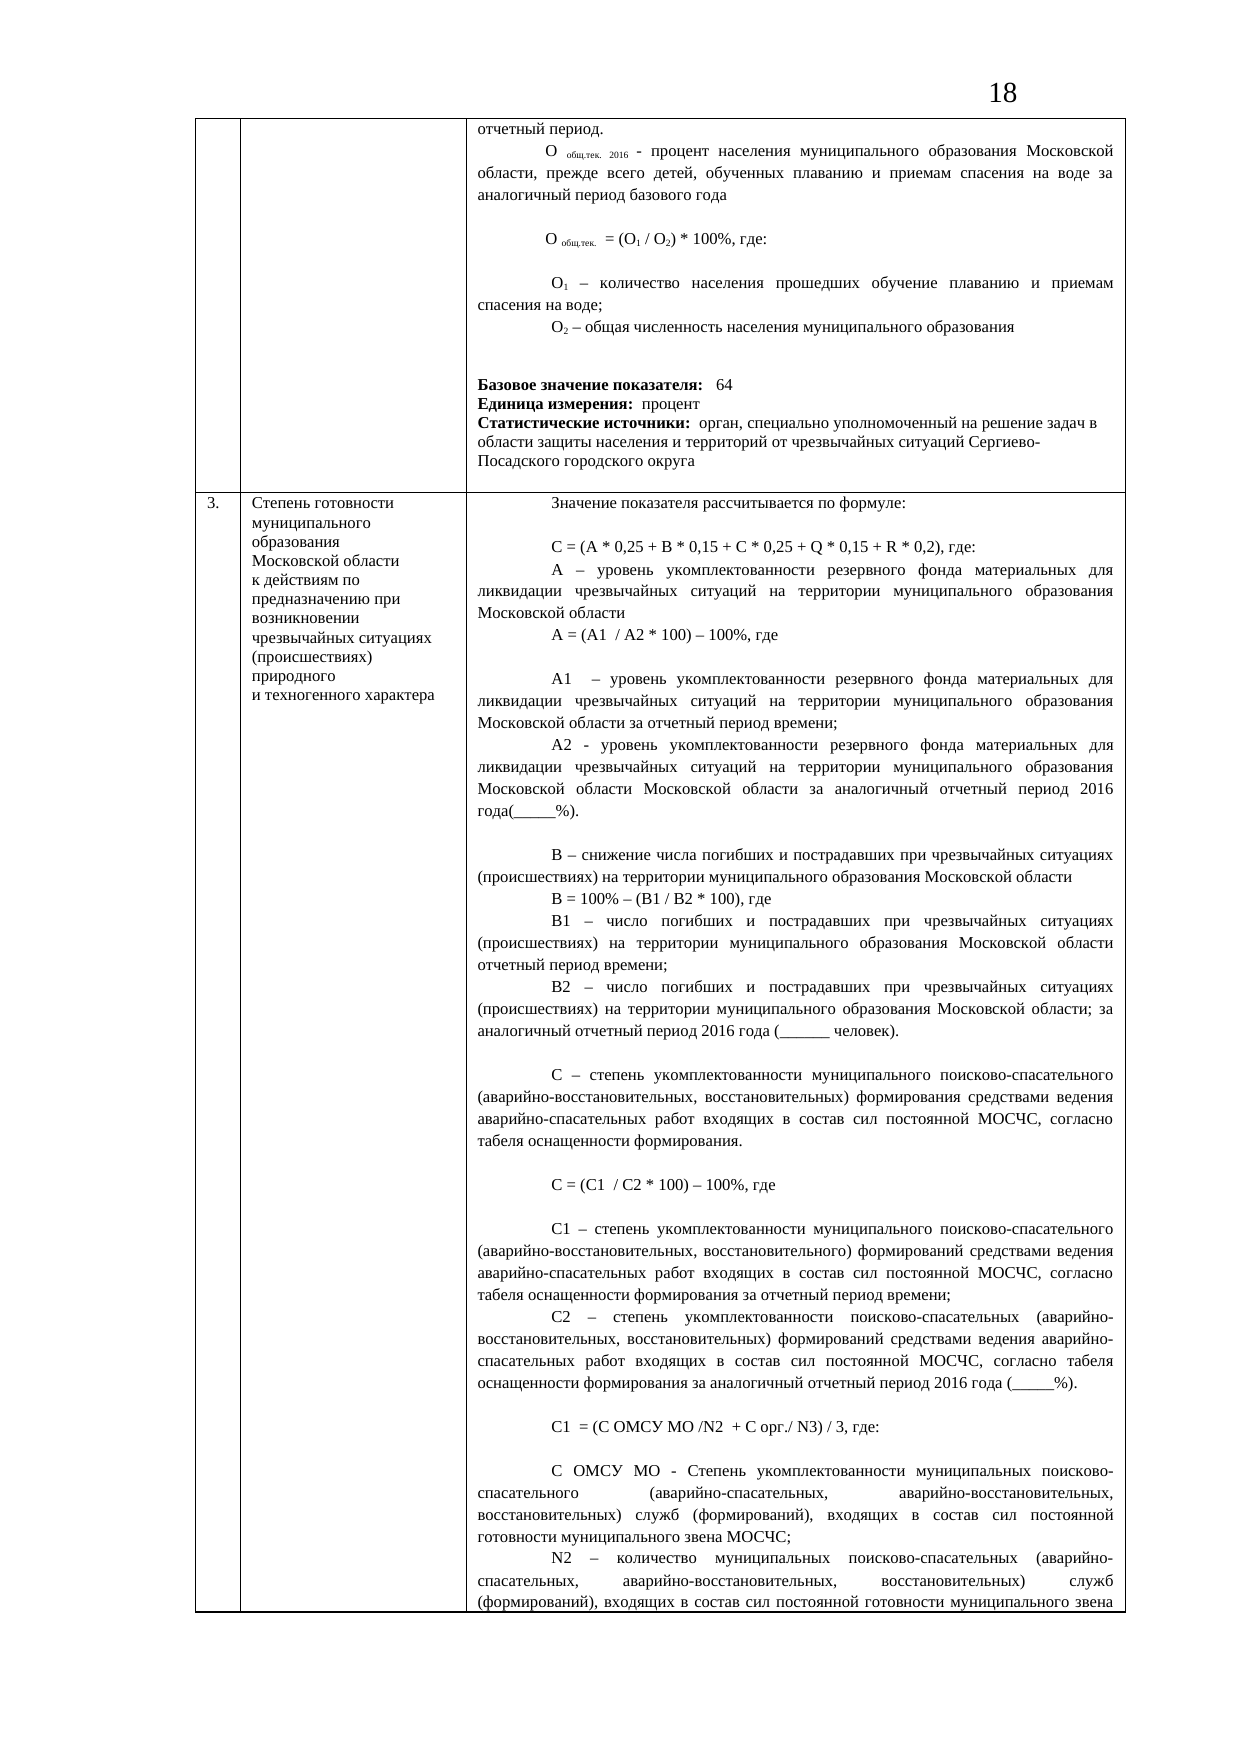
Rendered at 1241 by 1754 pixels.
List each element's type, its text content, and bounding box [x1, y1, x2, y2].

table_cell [467, 493, 1125, 1611]
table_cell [241, 493, 466, 1611]
table_cell 3. [196, 493, 240, 1611]
table_cell 2 [196, 119, 240, 492]
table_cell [241, 119, 466, 492]
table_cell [467, 119, 1125, 492]
